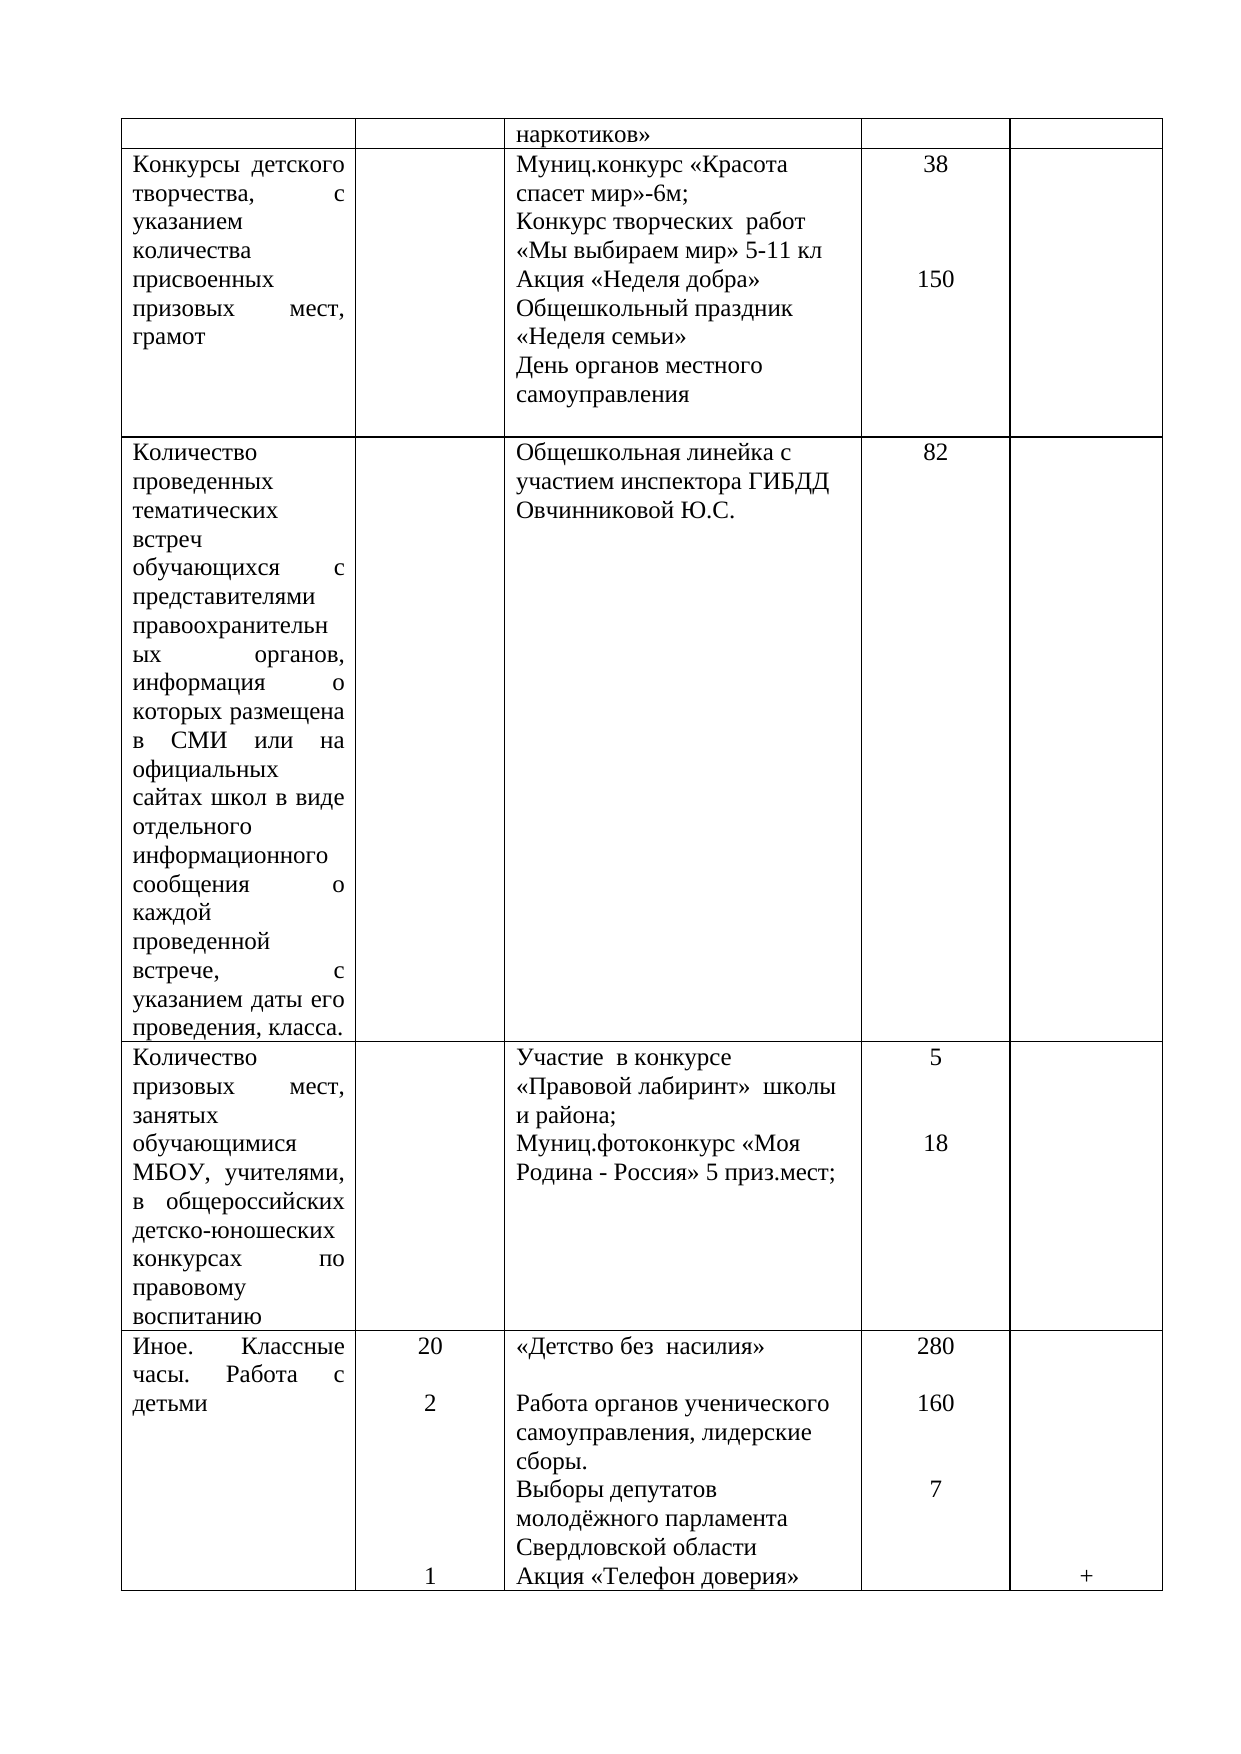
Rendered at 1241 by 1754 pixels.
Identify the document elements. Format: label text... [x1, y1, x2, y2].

table_cell Муниц.конкурс «Красота спасет мир»-6м; Конкурс творческих работ «Мы выбираем мир» 5-11 кл Акция «Неделя добра» Общешкольный праздник «Неделя семьи» День органов местного самоуправления [505, 149, 861, 436]
table_cell + [1011, 1331, 1162, 1589]
table_cell Участие в конкурсе «Правовой лабиринт» школы и района; Муниц.фотоконкурс «Моя Родина - Россия» 5 приз.мест; [505, 1042, 861, 1330]
table_cell Количество проведенных тематических встреч обучающихся с представителями правоохранительных органов, информация о которых размещена в СМИ или на официальных сайтах школ в виде отдельного информационного сообщения о каждой проведенной встрече, с указанием даты его проведения, класса. [122, 438, 355, 1041]
table_cell 5 18 [862, 1042, 1009, 1330]
table_cell [1011, 1042, 1162, 1330]
table_cell 22 [862, 119, 1009, 148]
table_cell Общешкольная линейка с участием инспектора ГИБДД Овчинниковой Ю.С. [505, 438, 861, 1041]
table_cell 20 2 1 [356, 1331, 504, 1589]
table_cell Количество призовых мест, занятых обучающимися МБОУ, учителями, в общероссийских детско-юношеских конкурсах по правовому воспитанию [122, 1042, 355, 1330]
table_cell [356, 1042, 504, 1330]
table_cell 82 [862, 438, 1009, 1041]
table_cell «Детство без насилия» Работа органов ученического самоуправления, лидерские сборы. Выборы депутатов молодёжного парламента Свердловской области Акция «Телефон доверия» [505, 1331, 861, 1589]
table_cell 280 160 7 [862, 1331, 1009, 1589]
table_cell [356, 438, 504, 1041]
table_cell [1011, 149, 1162, 436]
table_cell 38 150 [862, 149, 1009, 436]
table_cell + [1011, 119, 1162, 148]
table_cell [1011, 438, 1162, 1041]
table_cell [356, 149, 504, 436]
table_cell 1 [356, 119, 504, 148]
table_cell Иное. Классные часы. Работа с детьми [122, 1331, 355, 1589]
table_cell Конкурсы детского творчества, с указанием количества присвоенных призовых мест, грамот [122, 149, 355, 436]
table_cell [505, 119, 861, 148]
